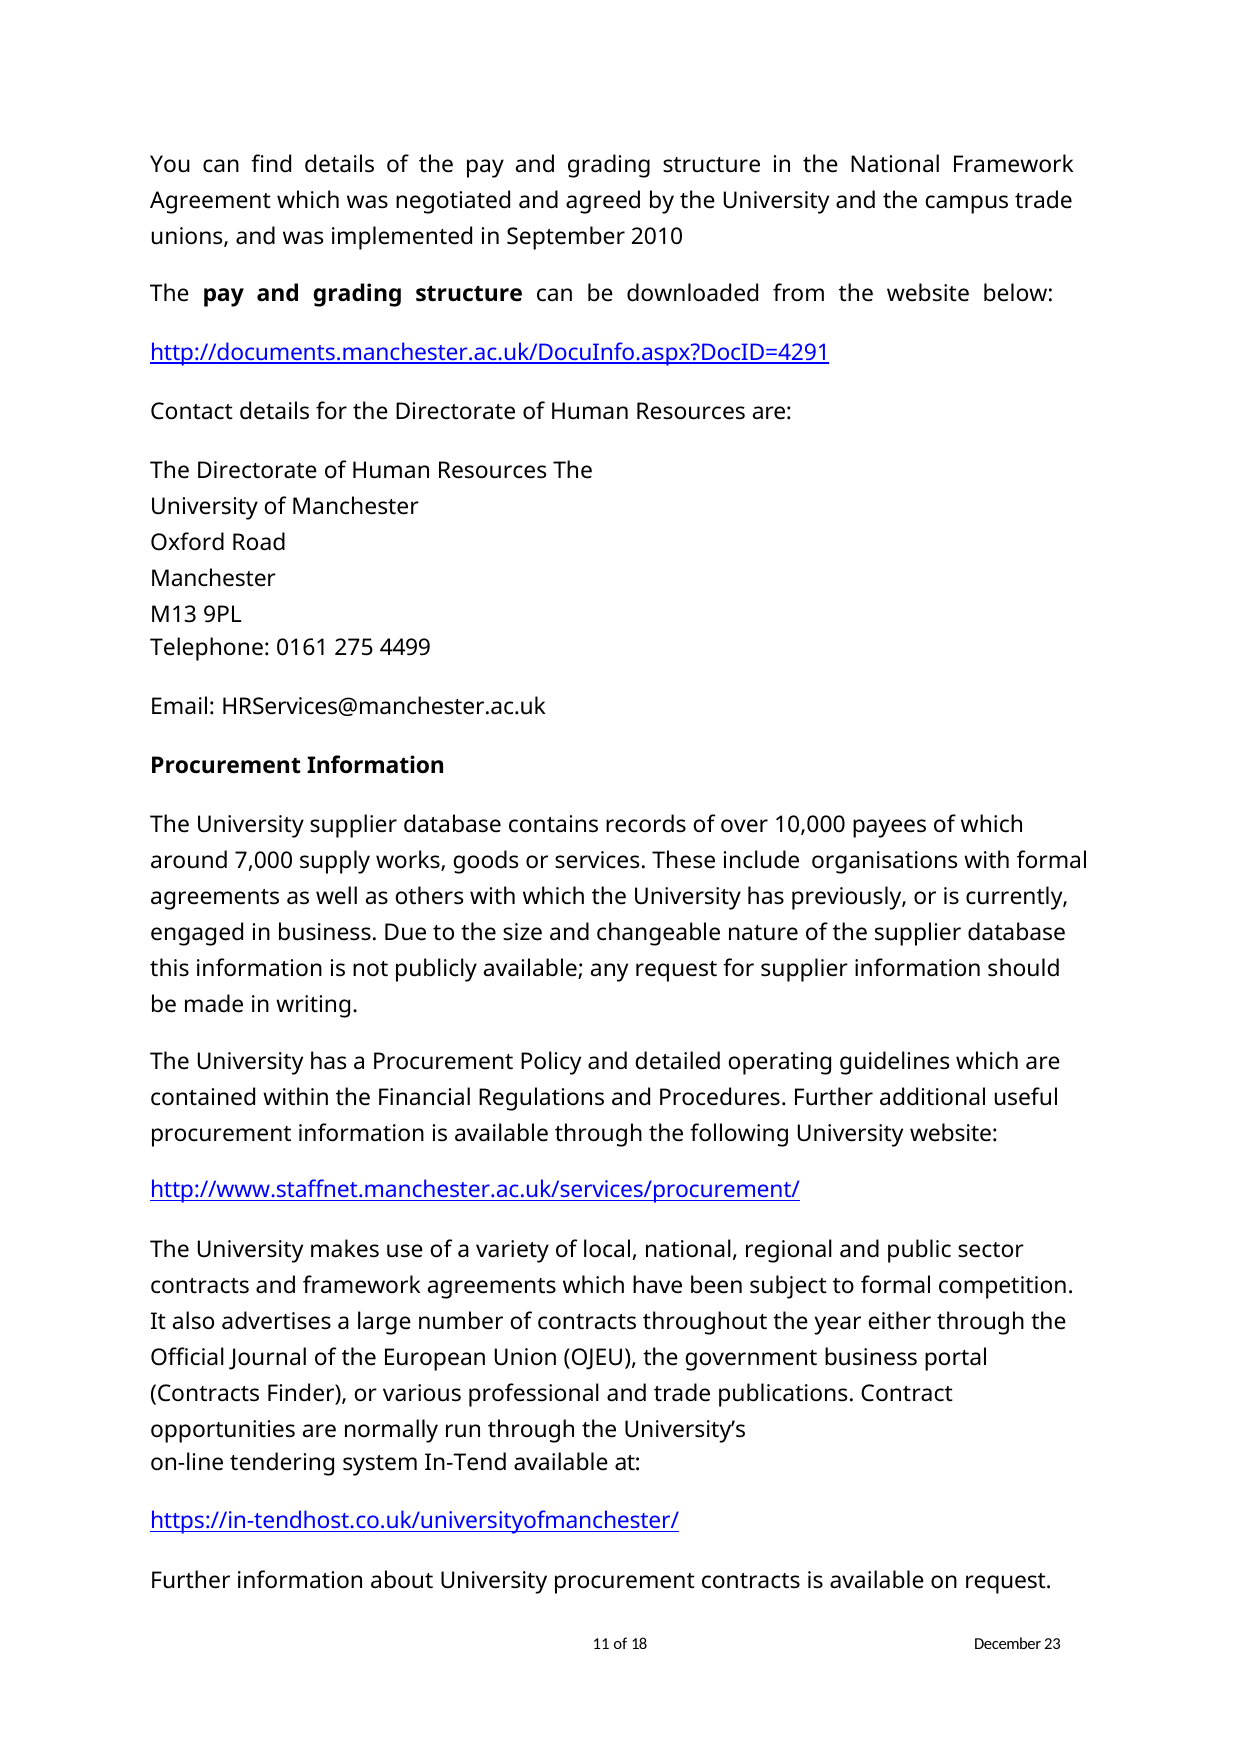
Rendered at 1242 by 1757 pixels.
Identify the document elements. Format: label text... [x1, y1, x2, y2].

text The University makes use of a variety of local, national, regional and public sector contracts and framework agreements which have been subject to formal competition. It also advertises a large number of contracts throughout the year either through the Official Journal of the European Union (OJEU), the government business portal (Contracts Finder), or various professional and trade publications. Contract opportunities are normally run through the University’s [150, 1233, 1087, 1444]
text The Directorate of Human Resources The University of Manchester [150, 454, 607, 521]
text http://www.staffnet.manchester.ac.uk/services/procurement/ [150, 1173, 1106, 1204]
text The University has a Procurement Policy and detailed operating guidelines which are contained within the Financial Regulations and Procedures. Further additional useful procurement information is available through the following University website: [150, 1045, 1106, 1148]
text Telephone: 0161 275 4499 [150, 634, 1106, 661]
text Contact details for the Directorate of Human Resources are: [150, 395, 1106, 426]
text Email: HRServices@manchester.ac.uk [150, 690, 1106, 721]
text Oxford Road Manchester M13 9PL [150, 526, 326, 629]
subtitle Procurement Information [150, 749, 1106, 780]
text You can find details of the pay and grading structure in the National Framework Agreement which was negotiated and agreed by the University and the campus trade unions, and was implemented in September 2010 [150, 148, 1074, 252]
text https://in-tendhost.co.uk/universityofmanchester/ [150, 1504, 1106, 1536]
text on-line tendering system In-Tend available at: [150, 1449, 1106, 1475]
text The University supplier database contains records of over 10,000 payees of which around 7,000 supply works, goods or services. These include organisations with formal agreements as well as others with which the University has previously, or is currently, engaged in business. Due to the size and changeable nature of the supplier database this information is not publicly available; any request for supplier information should be made in writing. [150, 808, 1088, 1019]
text The pay and grading structure can be downloaded from the website below: http://documents.manchester.ac.uk/DocuInfo.aspx?DocID=4291 [149, 277, 1053, 367]
text Further information about University procurement contracts is available on request. [150, 1564, 1068, 1595]
